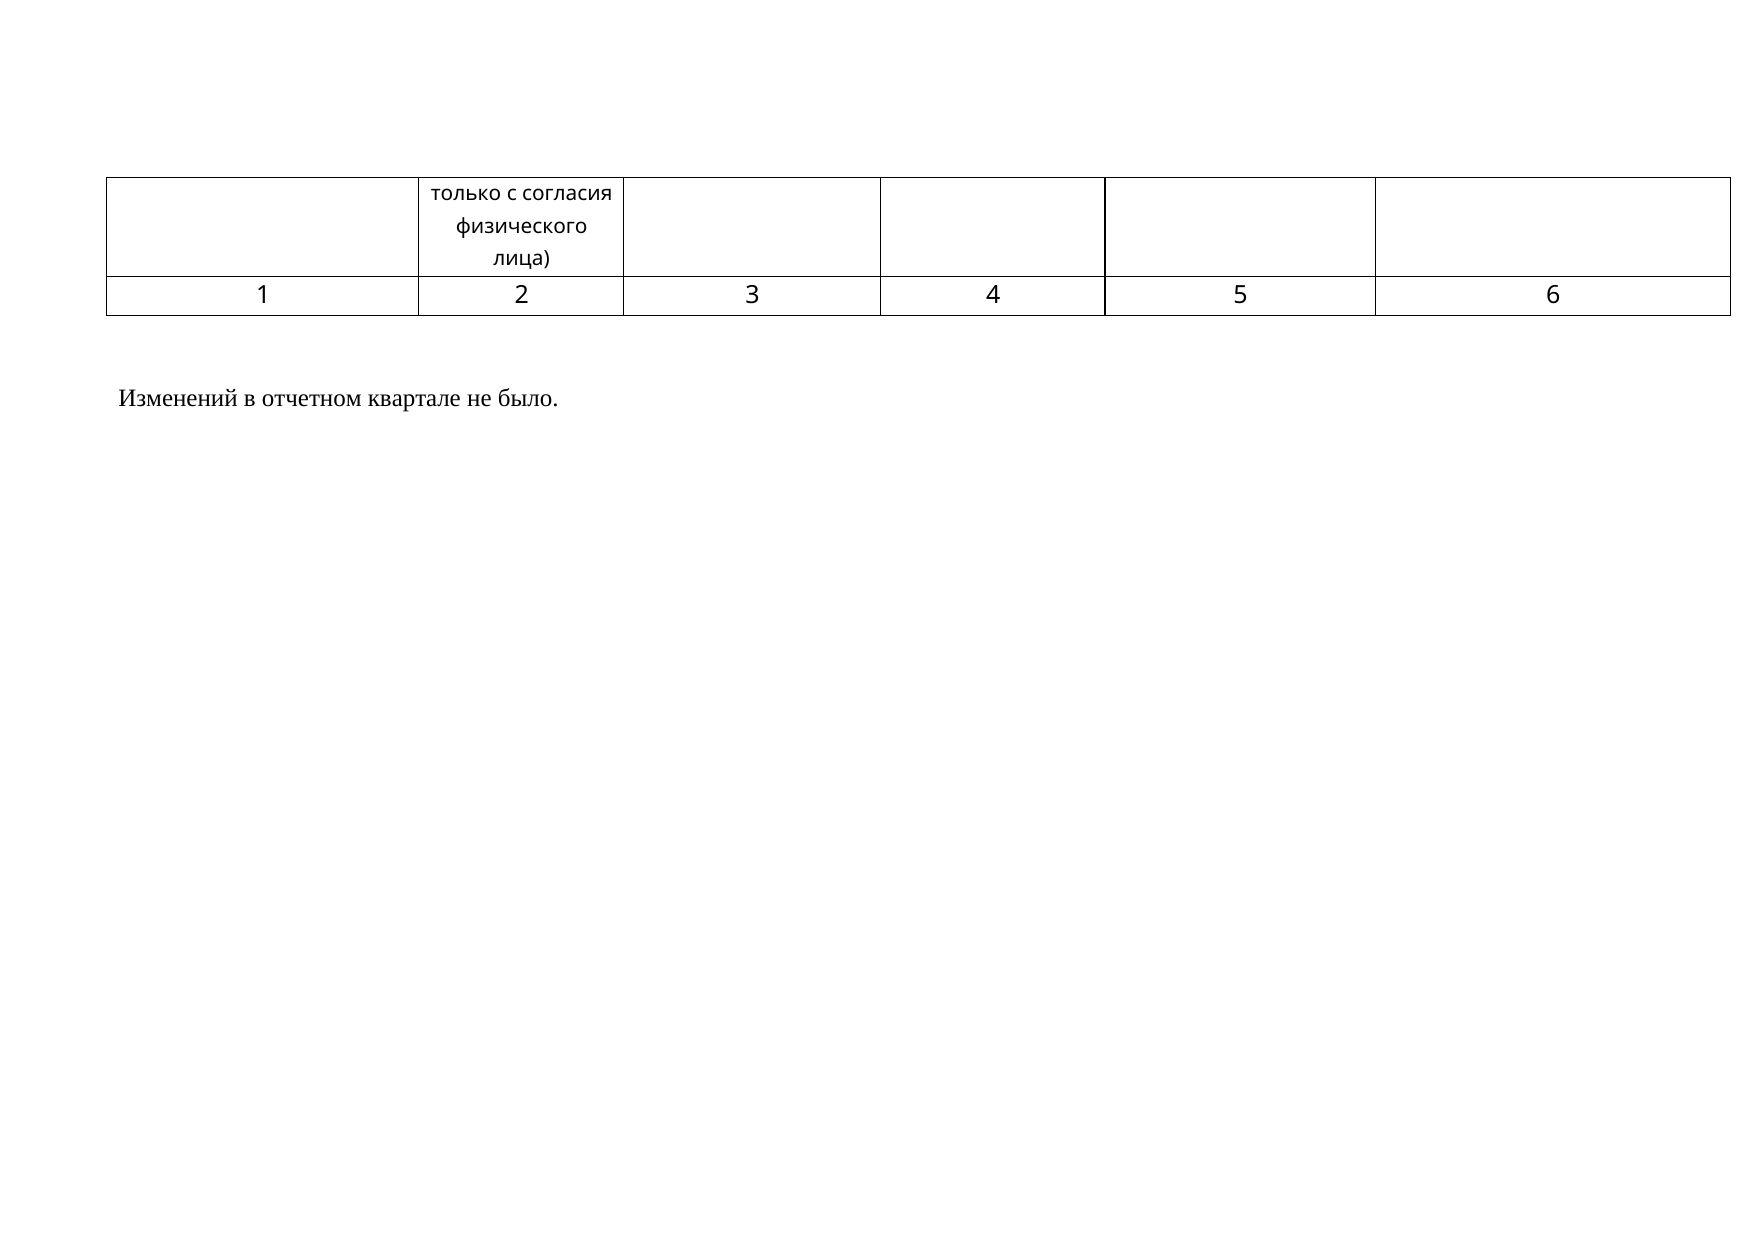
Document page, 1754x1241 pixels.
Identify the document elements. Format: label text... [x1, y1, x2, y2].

table_cell 5 [1106, 277, 1375, 315]
table_cell 6 [1376, 277, 1730, 315]
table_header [624, 178, 880, 276]
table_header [419, 178, 623, 276]
text Изменений в отчетном квартале не было. [118, 383, 1636, 412]
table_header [1376, 178, 1730, 276]
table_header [107, 178, 418, 276]
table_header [881, 178, 1104, 276]
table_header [1106, 178, 1375, 276]
table_cell 1 [107, 277, 418, 315]
table_cell 3 [624, 277, 880, 315]
table_cell 4 [881, 277, 1104, 315]
table_cell 2 [419, 277, 623, 315]
